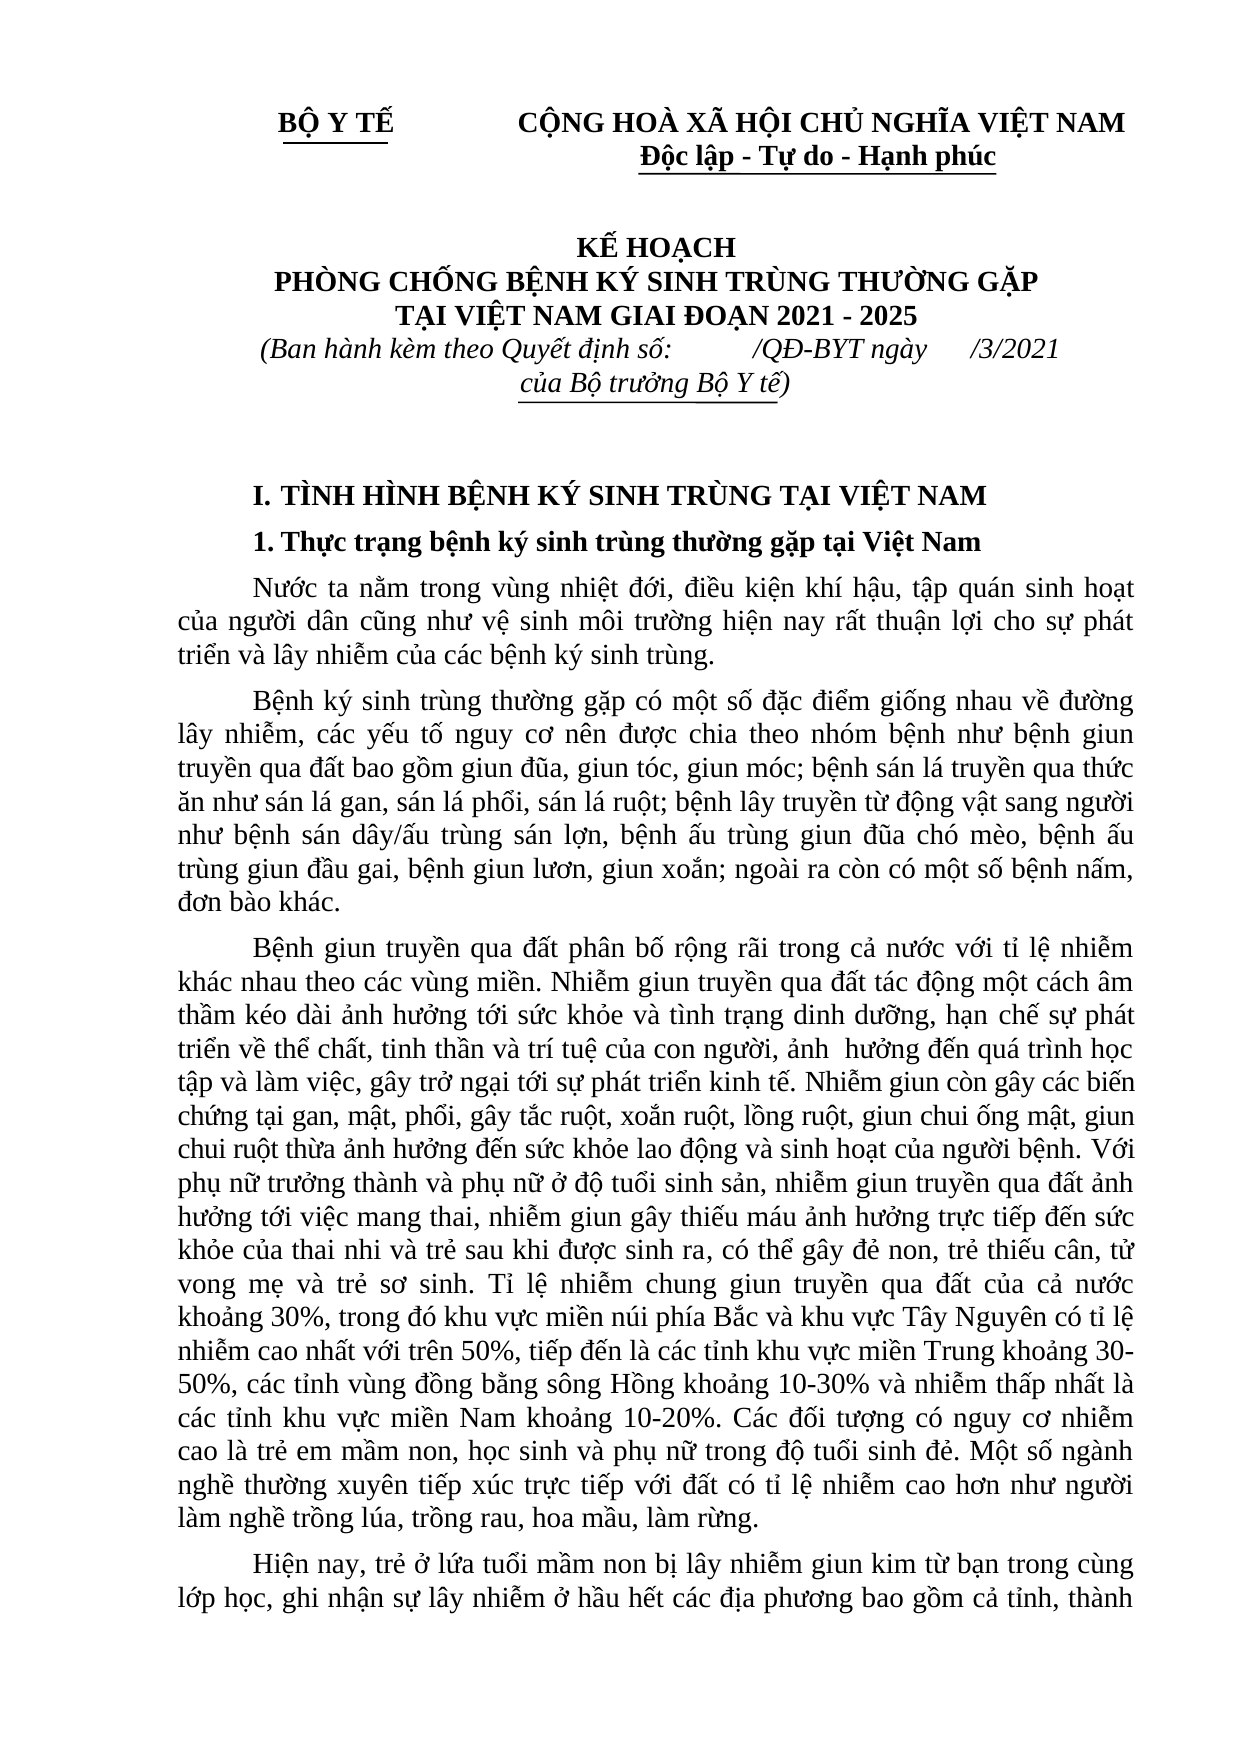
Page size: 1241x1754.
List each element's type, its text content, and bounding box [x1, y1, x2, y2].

text Bệnh ký sinh trùng thường gặp có một số đặc điểm giống nhau về đường lây nhiễm, các yếu tố nguy cơ nên được chia theo nhóm bệnh như bệnh giun truyền qua đất bao gồm giun đũa, giun tóc, giun móc; bệnh sán lá truyền qua thức ăn như sán lá gan, sán lá phổi, sán lá ruột; bệnh lây truyền từ động vật sang người như bệnh sán dây/ấu trùng sán lợn, bệnh ấu trùng giun đũa chó mèo, bệnh ấu trùng giun đầu gai, bệnh giun lươn, giun xoắn; ngoài ra còn có một số bệnh nấm, đơn bào khác. [177, 683, 1135, 918]
text PHÒNG CHỐNG BỆNH KÝ SINH TRÙNG THƯỜNG GẶP [177, 264, 1135, 298]
text (Ban hành kèm theo Quyết định số: /QĐ-BYT ngày /3/2021 [177, 331, 1135, 365]
text Nước ta nằm trong vùng nhiệt đới, điều kiện khí hậu, tập quán sinh hoạt của người dân cũng như vệ sinh môi trường hiện nay rất thuận lợi cho sự phát triển và lây nhiễm của các bệnh ký sinh trùng. [177, 570, 1135, 671]
text KẾ HOẠCH [177, 231, 1135, 264]
table_header BỘ Y TẾ [189, 105, 484, 231]
subtitle Thực trạng bệnh ký sinh trùng thường gặp tại Việt Nam [177, 524, 1135, 557]
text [177, 1547, 1135, 1614]
text TẠI VIỆT NAM GIAI ĐOẠN 2021 - 2025 [177, 298, 1135, 331]
text của Bộ trưởng Bộ Y tế) [177, 365, 1135, 398]
text Bệnh giun truyền qua đất phân bố rộng rãi trong cả nước với tỉ lệ nhiễm khác nhau theo các vùng miền. Nhiễm giun truyền qua đất tác động một cách âm thầm kéo dài ảnh hưởng tới sức khỏe và tình trạng dinh dưỡng, hạn chế sự phát triển về thể chất, tinh thần và trí tuệ của con người, ảnh hưởng đến quá trình học tập và làm việc, gây trở ngại tới sự phát triển kinh tế. Nhiễm giun còn gây các biến chứng tại gan, mật, phổi, gây tắc ruột, xoắn ruột, lồng ruột, giun chui ống mật, giun chui ruột thừa ảnh hưởng đến sức khỏe lao động và sinh hoạt của người bệnh. Với phụ nữ trưởng thành và phụ nữ ở độ tuổi sinh sản, nhiễm giun truyền qua đất ảnh hưởng tới việc mang thai, nhiễm giun gây thiếu máu ảnh hưởng trực tiếp đến sức khỏe của thai nhi và trẻ sau khi được sinh ra, có thể gây đẻ non, trẻ thiếu cân, tử vong mẹ và trẻ sơ sinh. Tỉ lệ nhiễm chung giun truyền qua đất của cả nước khoảng 30%, trong đó khu vực miền núi phía Bắc và khu vực Tây Nguyên có tỉ lệ nhiễm cao nhất với trên 50%, tiếp đến là các tỉnh khu vực miền Trung khoảng 30-50%, các tỉnh vùng đồng bằng sông Hồng khoảng 10-30% và nhiễm thấp nhất là các tỉnh khu vực miền Nam khoảng 10-20%. Các đối tượng có nguy cơ nhiễm cao là trẻ em mầm non, học sinh và phụ nữ trong độ tuổi sinh đẻ. Một số ngành nghề thường xuyên tiếp xúc trực tiếp với đất có tỉ lệ nhiễm cao hơn như người làm nghề trồng lúa, trồng rau, hoa mầu, làm rừng. [177, 930, 1135, 1534]
table_header CỘNG HOÀ XÃ HỘI CHỦ NGHĨA VIỆT NAM Độc lập - Tự do - Hạnh phúc [484, 105, 1148, 231]
subtitle TÌNH HÌNH BỆNH KÝ SINH TRÙNG TẠI VIỆT NAM [177, 478, 1135, 511]
